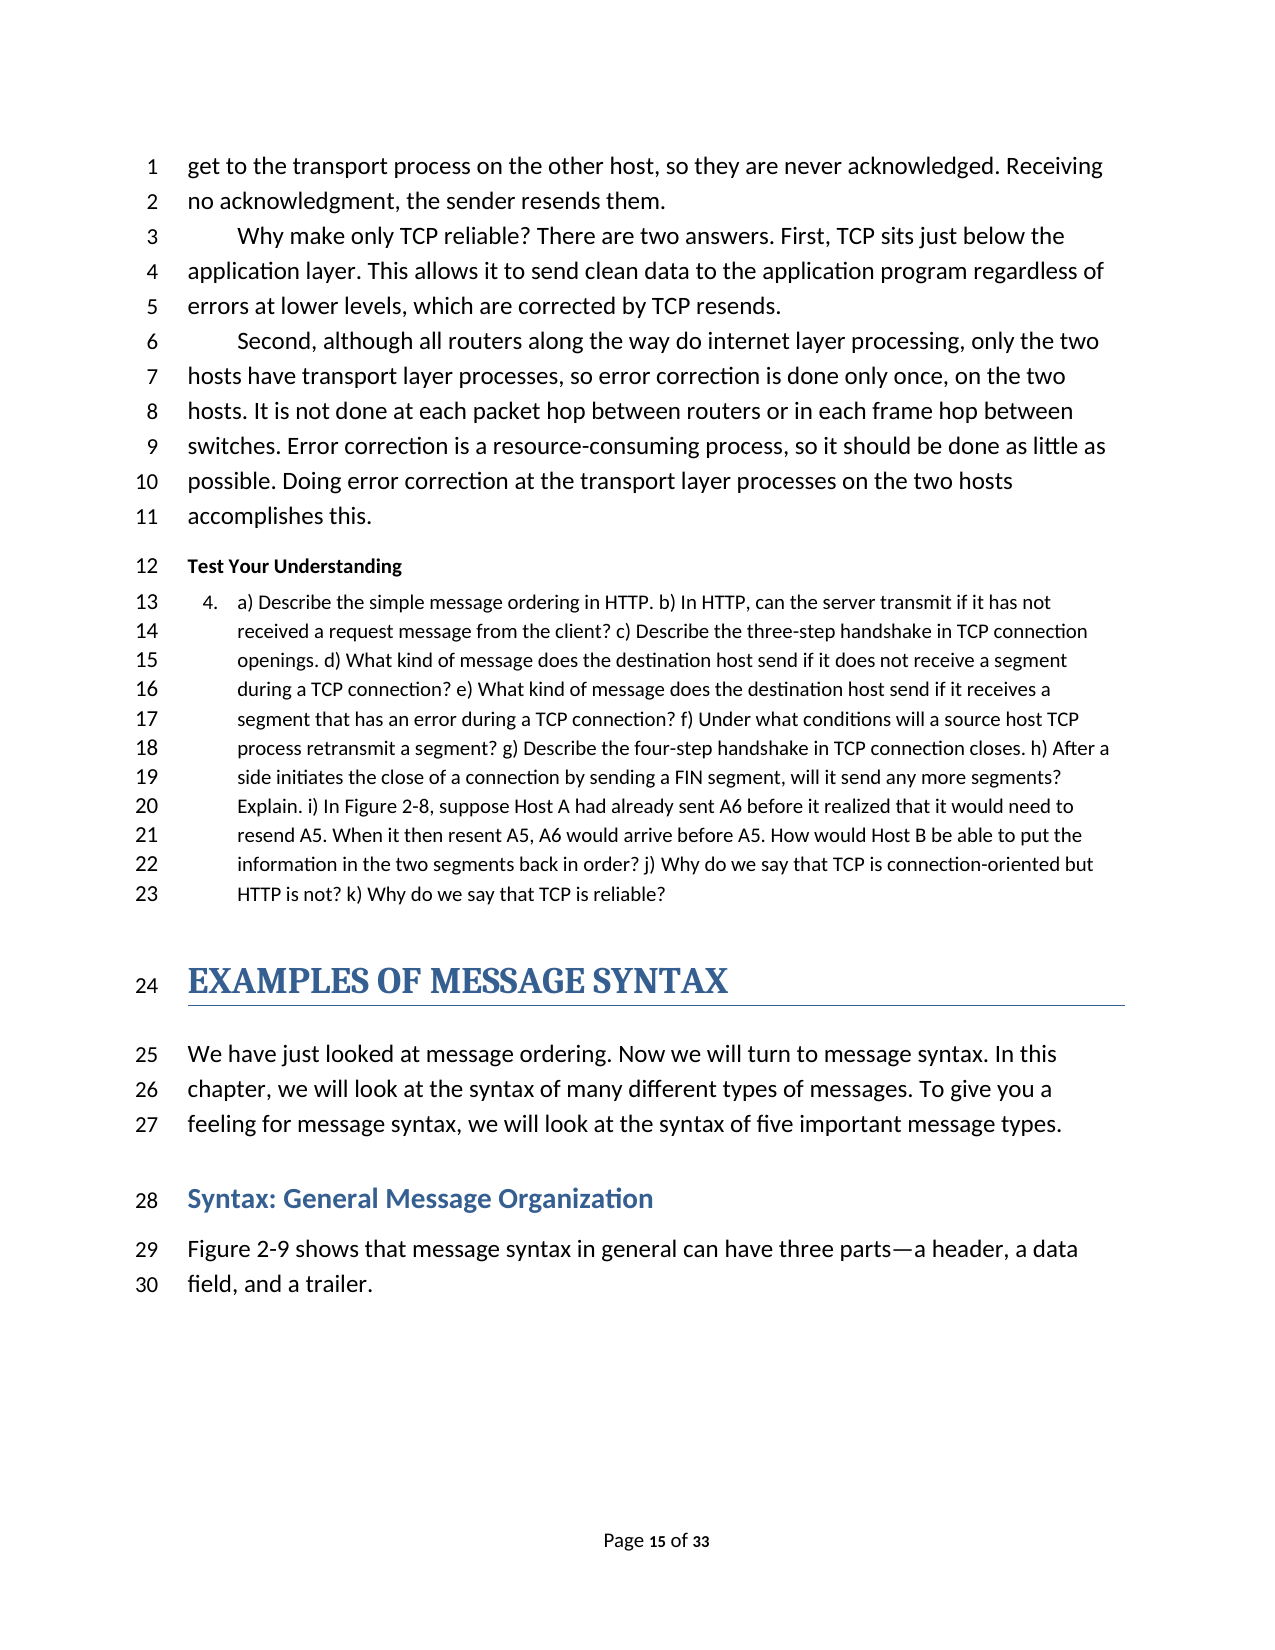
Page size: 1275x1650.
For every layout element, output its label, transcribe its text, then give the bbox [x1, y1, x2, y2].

text We have just looked at message ordering. Now we will turn to message syntax. In this chapter, we will look at the syntax of many different types of messages. To give you a feeling for message syntax, we will look at the syntax of five important message types. [187, 1038, 1125, 1138]
text Test Your Understanding [187, 554, 1125, 579]
text 4. a) Describe the simple message ordering in HTTP. b) In HTTP, can the server transmit if it has not received a request message from the client? c) Describe the three-step handshake in TCP connection openings. d) What kind of message does the destination host send if it does not receive a segment during a TCP connection? e) What kind of message does the destination host send if it receives a segment that has an error during a TCP connection? f) Under what conditions will a source host TCP process retransmit a segment? g) Describe the four-step handshake in TCP connection closes. h) After a side initiates the close of a connection by sending a FIN segment, will it send any more segments? Explain. i) In Figure 2-8, suppose Host A had already sent A6 before it realized that it would need to resend A5. When it then resent A5, A6 would arrive before A5. How would Host B be able to put the information in the two segments back in order? j) Why do we say that TCP is connection-oriented but HTTP is not? k) Why do we say that TCP is reliable? [187, 589, 1125, 906]
text Second, although all routers along the way do internet layer processing, only the two hosts have transport layer processes, so error correction is done only once, on the two hosts. It is not done at each packet hop between routers or in each frame hop between switches. Error correction is a resource-consuming process, so it should be done as little as possible. Doing error correction at the transport layer processes on the two hosts accomplishes this. [187, 325, 1125, 531]
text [187, 150, 1125, 216]
subtitle EXAMPLES OF MESSAGE SYNTAX [187, 960, 1125, 1006]
text Why make only TCP reliable? There are two answers. First, TCP sits just below the application layer. This allows it to send clean data to the application program regardless of errors at lower levels, which are corrected by TCP resends. [187, 220, 1125, 321]
subtitle Syntax: General Message Organization [187, 1180, 1125, 1216]
text Figure 2-9 shows that message syntax in general can have three parts—a header, a data field, and a trailer. [187, 1234, 1125, 1299]
